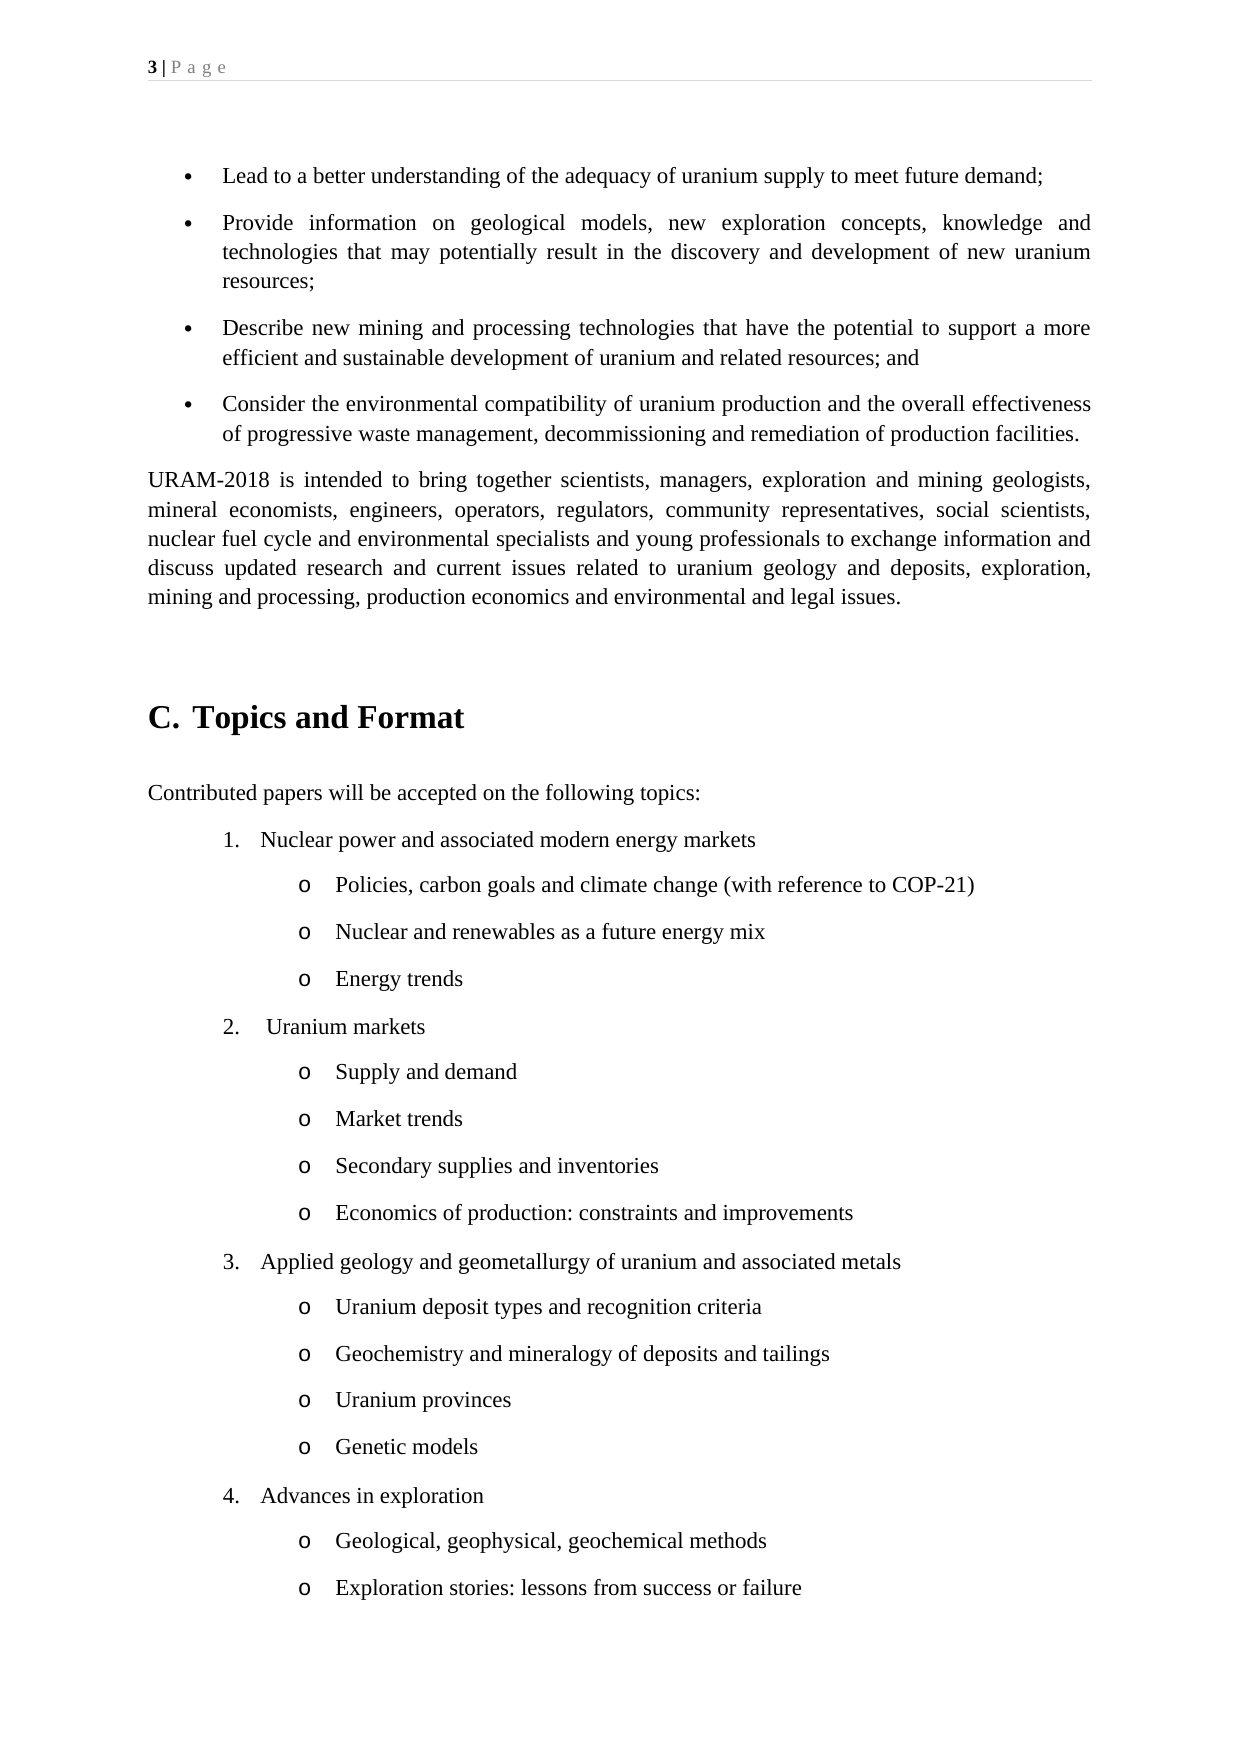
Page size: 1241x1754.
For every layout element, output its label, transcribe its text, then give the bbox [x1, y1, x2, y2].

subtitle Topics and Format [148, 698, 1092, 736]
list Uranium deposit types and recognition criteria [298, 1292, 1092, 1321]
list Applied geology and geometallurgy of uranium and associated metals [223, 1245, 1092, 1274]
list Supply and demand [298, 1057, 1092, 1087]
text URAM-2018 is intended to bring together scientists, managers, exploration and mining geologists, mineral economists, engineers, operators, regulators, community representatives, social scientists, nuclear fuel cycle and environmental specialists and young professionals to exchange information and discuss updated research and current issues related to uranium geology and deposits, exploration, mining and processing, production economics and environmental and legal issues. [148, 464, 1092, 609]
list Exploration stories: lessons from success or failure [298, 1573, 1092, 1602]
text Contributed papers will be accepted on the following topics: [148, 776, 1092, 805]
list Genetic models [298, 1432, 1092, 1462]
list Market trends [298, 1104, 1092, 1133]
list Nuclear and renewables as a future energy mix [298, 917, 1092, 946]
list Energy trends [298, 964, 1092, 993]
list Describe new mining and processing technologies that have the potential to support a more efficient and sustainable development of uranium and related resources; and [185, 312, 1092, 370]
list Advances in exploration [223, 1479, 1092, 1508]
list Economics of production: constraints and improvements [298, 1198, 1092, 1227]
list Uranium provinces [298, 1386, 1092, 1415]
list Consider the environmental compatibility of uranium production and the overall effectiveness of progressive waste management, decommissioning and remediation of production facilities. [185, 388, 1092, 446]
list Geological, geophysical, geochemical methods [298, 1526, 1092, 1555]
list Lead to a better understanding of the adequacy of uranium supply to meet future demand; [185, 159, 1092, 189]
list Nuclear power and associated modern energy markets [223, 823, 1092, 852]
list Provide information on geological models, new exploration concepts, knowledge and technologies that may potentially result in the discovery and development of new uranium resources; [185, 206, 1092, 294]
list Geochemistry and mineralogy of deposits and tailings [298, 1339, 1092, 1368]
list Uranium markets [223, 1011, 1092, 1040]
list Secondary supplies and inventories [298, 1151, 1092, 1180]
list Policies, carbon goals and climate change (with reference to COP-21) [298, 870, 1092, 899]
